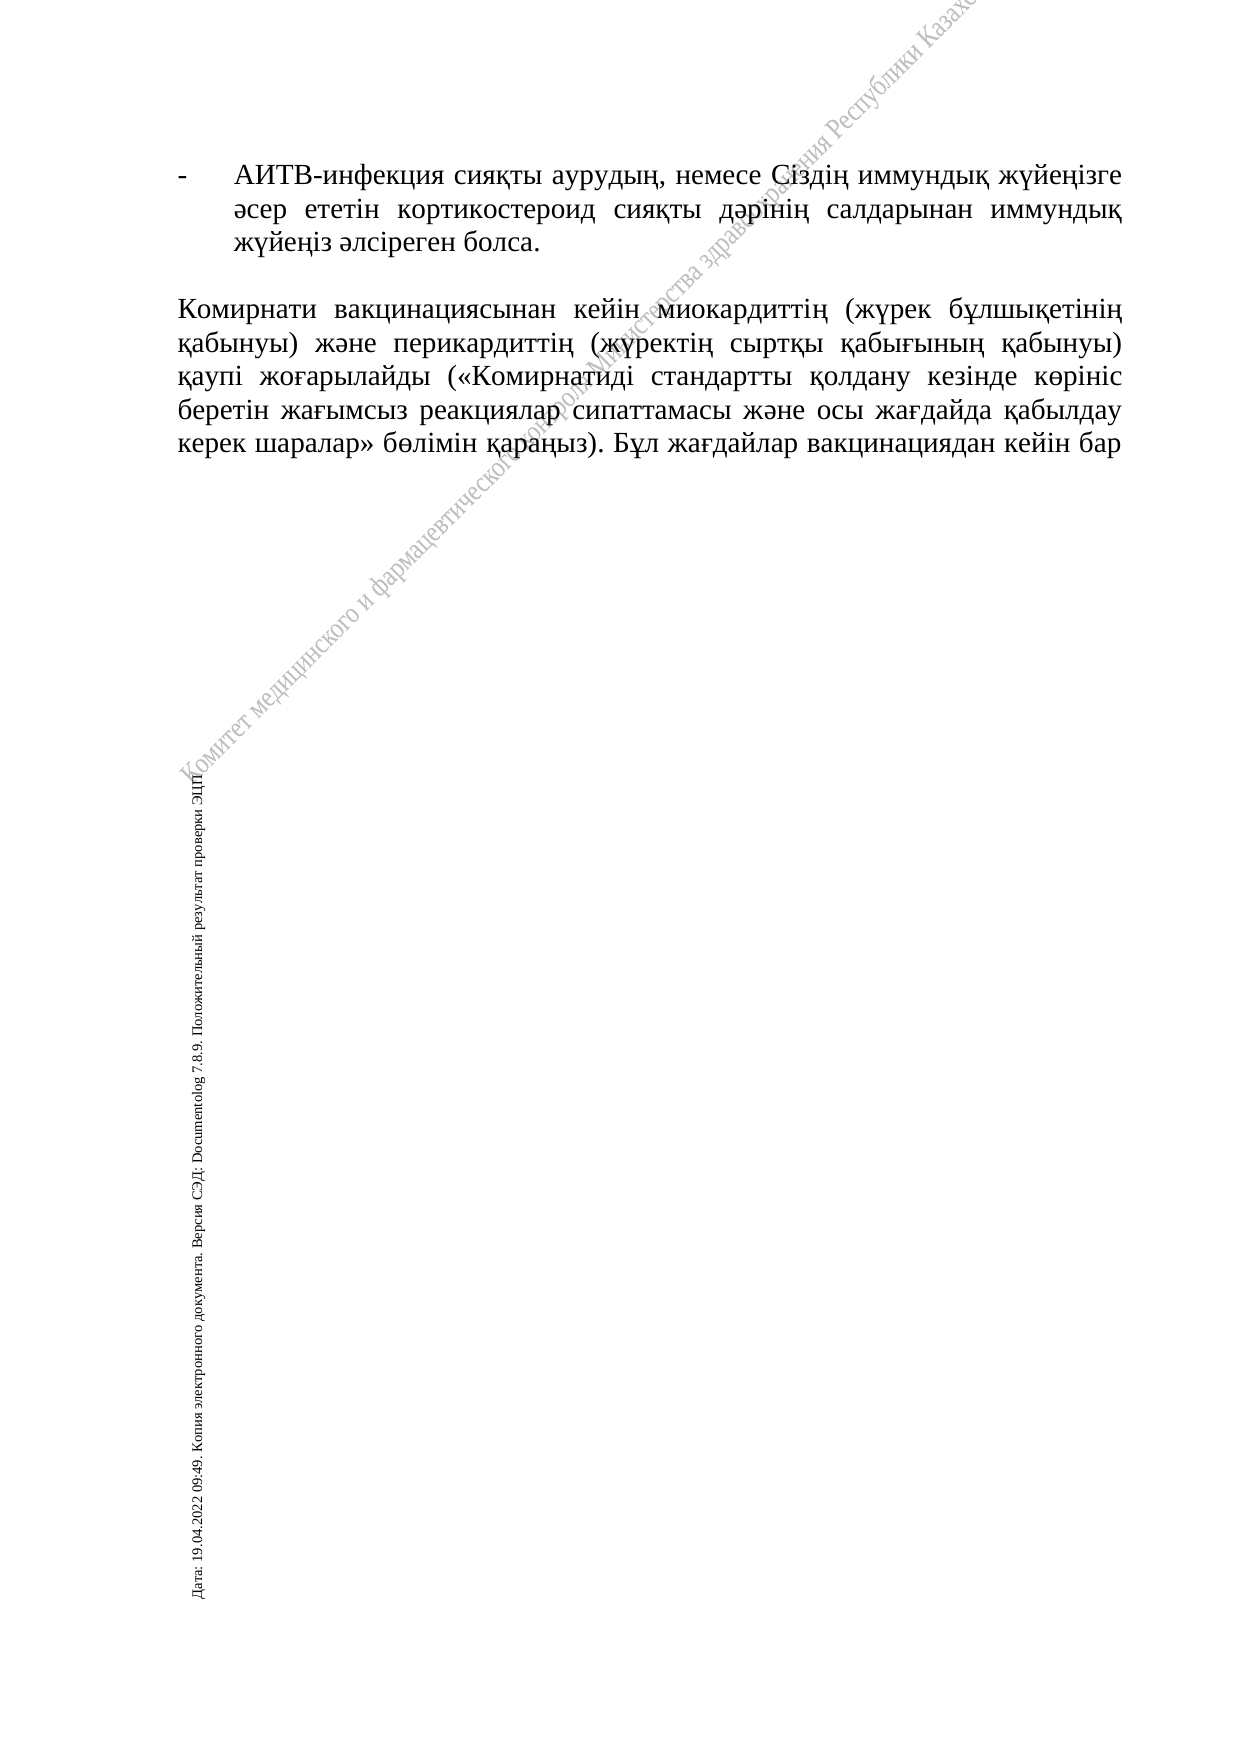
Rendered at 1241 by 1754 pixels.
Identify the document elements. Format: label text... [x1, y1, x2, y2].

list АИТВ-инфекция сияқты аурудың, немесе Сіздің иммундық жүйеңізге әсер ететін кортикостероид сияқты дәрінің салдарынан иммундық жүйеңіз әлсіреген болса. [177, 157, 1122, 258]
text Комирнати вакцинациясынан кейін миокардиттің (жүрек бұлшықетінің қабынуы) және перикардиттің (жүректің сыртқы қабығының қабынуы) қаупі жоғарылайды («Комирнатиді стандартты қолдану кезінде көрініс беретін жағымсыз реакциялар сипаттамасы және осы жағдайда қабылдау керек шаралар» бөлімін қараңыз). Бұл жағдайлар вакцинациядан кейін бар болғаны бірнеше күннің ішінде дамуы мүмкін және көбінесе 14 күннің ішінде пайда болды. Миокардит пен перикардит екінші вакцинациядан кейін жиірек байқалды, және жасы кішірек еркектерде жиірек болды. Вакцинациядан кейін ентігу, жүрек қағуын сезіну және кеуденің ауыруы сияқты миокардит пен перикардит белгілері мен симптомдарына мұқият болу керек, және ол орын алса, шұғыл медициналық көмекке жүгіну керек. [177, 291, 1122, 459]
